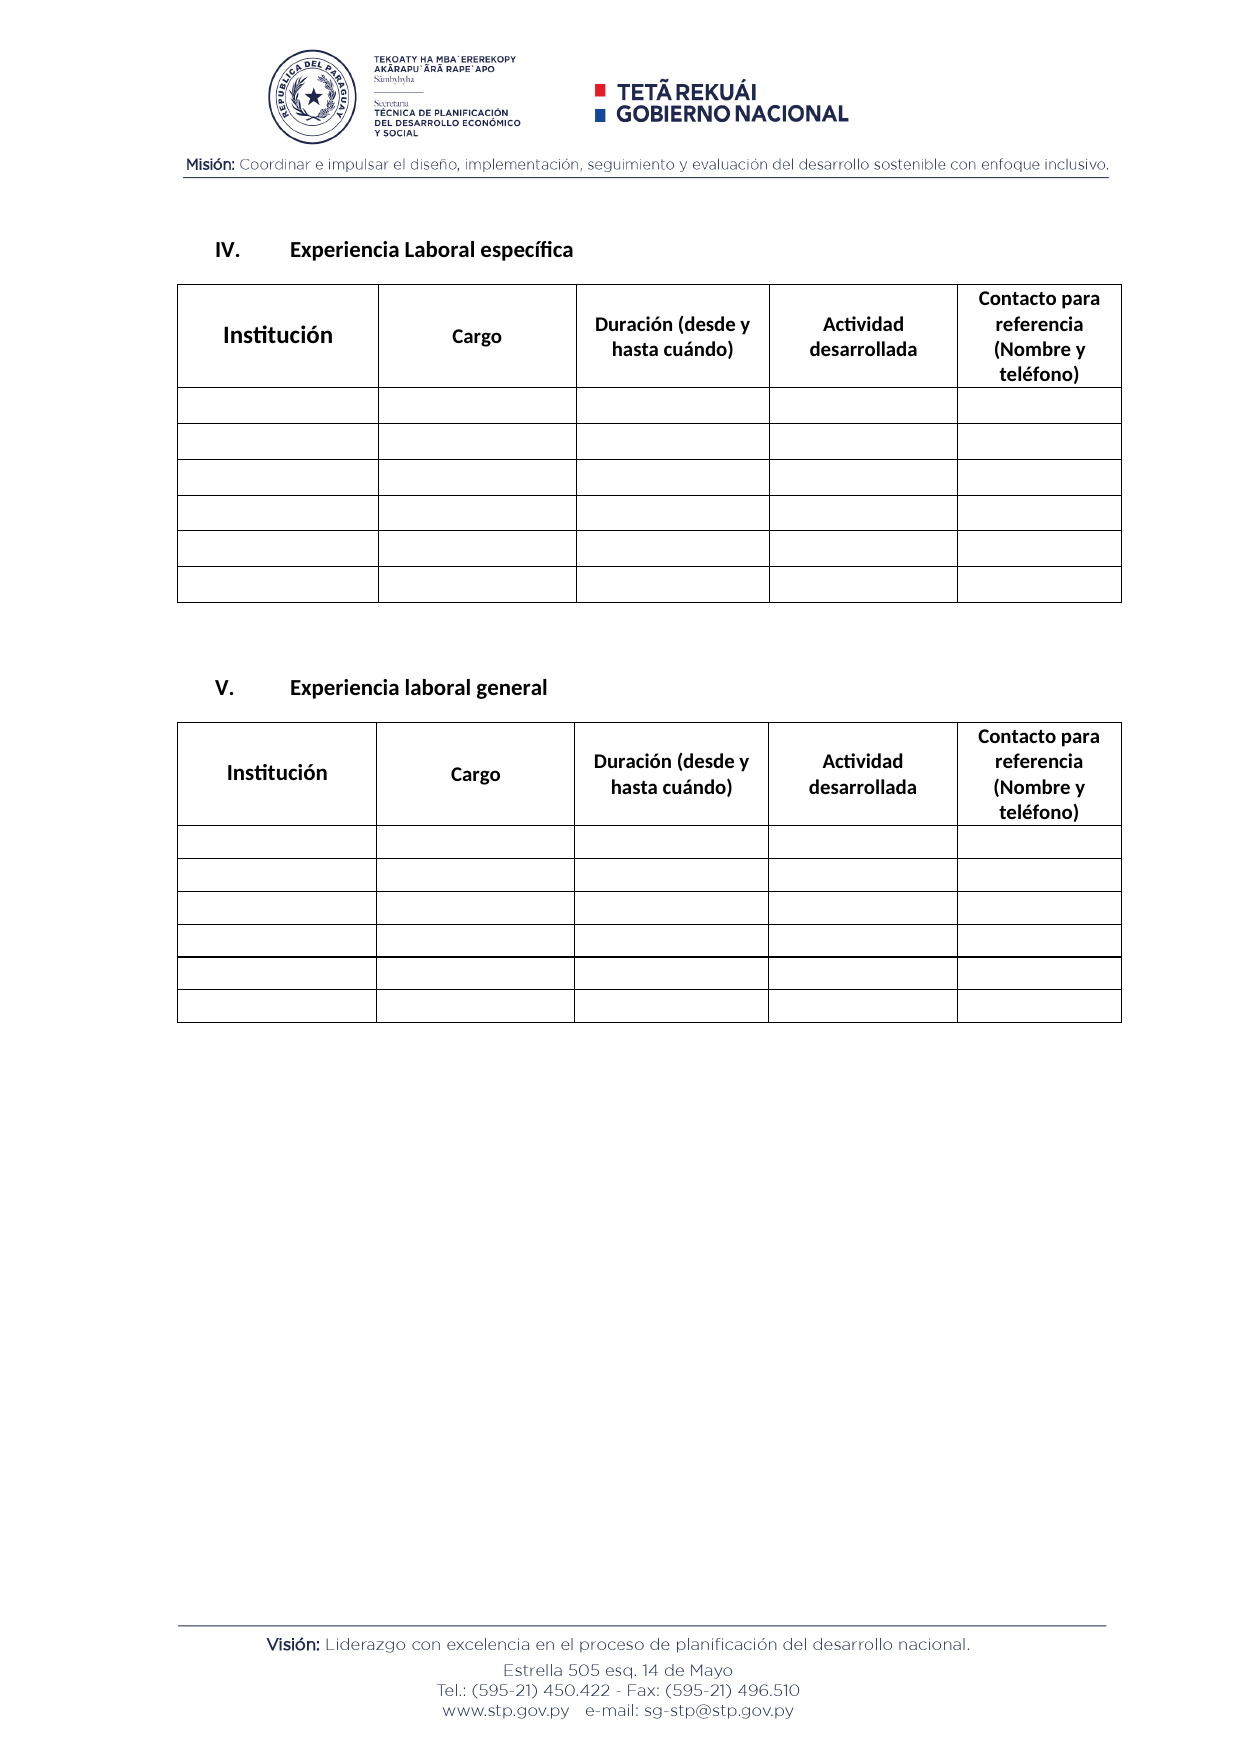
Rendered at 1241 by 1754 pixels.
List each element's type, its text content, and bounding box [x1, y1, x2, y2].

table_cell [379, 496, 576, 530]
table_cell [178, 424, 378, 459]
table_cell [577, 496, 769, 530]
table_cell [958, 826, 1121, 858]
table_cell [769, 892, 957, 923]
table_cell [379, 424, 576, 459]
table_cell [178, 567, 378, 602]
table_cell [178, 990, 376, 1022]
table_cell [377, 859, 574, 891]
table_header Institución [178, 285, 378, 387]
table_cell [178, 531, 378, 566]
table_cell [379, 567, 576, 602]
table_cell [958, 424, 1121, 459]
table_header Actividad desarrollada [769, 723, 957, 825]
picture [178, 36, 1123, 183]
table_cell [958, 460, 1121, 494]
table_cell [958, 925, 1121, 956]
table_header Cargo [379, 285, 576, 387]
table_cell [377, 892, 574, 923]
table_cell [377, 958, 574, 989]
table_cell [178, 496, 378, 530]
table_cell [178, 892, 376, 923]
table_cell [178, 460, 378, 494]
table_cell [958, 958, 1121, 989]
table_cell [769, 826, 957, 858]
table_cell [178, 859, 376, 891]
table_cell [577, 531, 769, 566]
table_cell [769, 990, 957, 1022]
table_cell [769, 859, 957, 891]
table_cell [379, 460, 576, 494]
table_cell [575, 826, 768, 858]
table_cell [770, 496, 957, 530]
table_cell [770, 424, 957, 459]
list Experiencia laboral general [215, 673, 1122, 701]
table_cell [958, 990, 1121, 1022]
table_cell [575, 892, 768, 923]
table_cell [958, 892, 1121, 923]
list Experiencia Laboral específica [215, 236, 1122, 263]
table_cell [377, 826, 574, 858]
table_cell [577, 460, 769, 494]
table_cell [178, 958, 376, 989]
table_cell [770, 531, 957, 566]
table_cell [178, 826, 376, 858]
table_cell [379, 388, 576, 423]
table_cell [769, 925, 957, 956]
table_cell [770, 567, 957, 602]
table_cell [958, 496, 1121, 530]
table_cell [577, 424, 769, 459]
table_cell [178, 388, 378, 423]
picture [178, 1615, 1107, 1739]
table_header Institución [178, 723, 376, 825]
table_cell [575, 925, 768, 956]
table_header Duración (desde y hasta cuándo) [575, 723, 768, 825]
table_cell [178, 925, 376, 956]
table_cell [577, 567, 769, 602]
table_cell [379, 531, 576, 566]
table_cell [377, 925, 574, 956]
table_cell [958, 531, 1121, 566]
table_cell [575, 958, 768, 989]
table_header Cargo [377, 723, 574, 825]
table_cell [377, 990, 574, 1022]
table_cell [958, 859, 1121, 891]
table_cell [770, 460, 957, 494]
table_header Contacto para referencia (Nombre y teléfono) [958, 723, 1121, 825]
table_header Duración (desde y hasta cuándo) [577, 285, 769, 387]
table_header Contacto para referencia (Nombre y teléfono) [958, 285, 1121, 387]
table_cell [770, 388, 957, 423]
table_cell [769, 958, 957, 989]
table_cell [958, 388, 1121, 423]
table_cell [575, 859, 768, 891]
table_header Actividad desarrollada [770, 285, 957, 387]
table_cell [575, 990, 768, 1022]
table_cell [577, 388, 769, 423]
table_cell [958, 567, 1121, 602]
